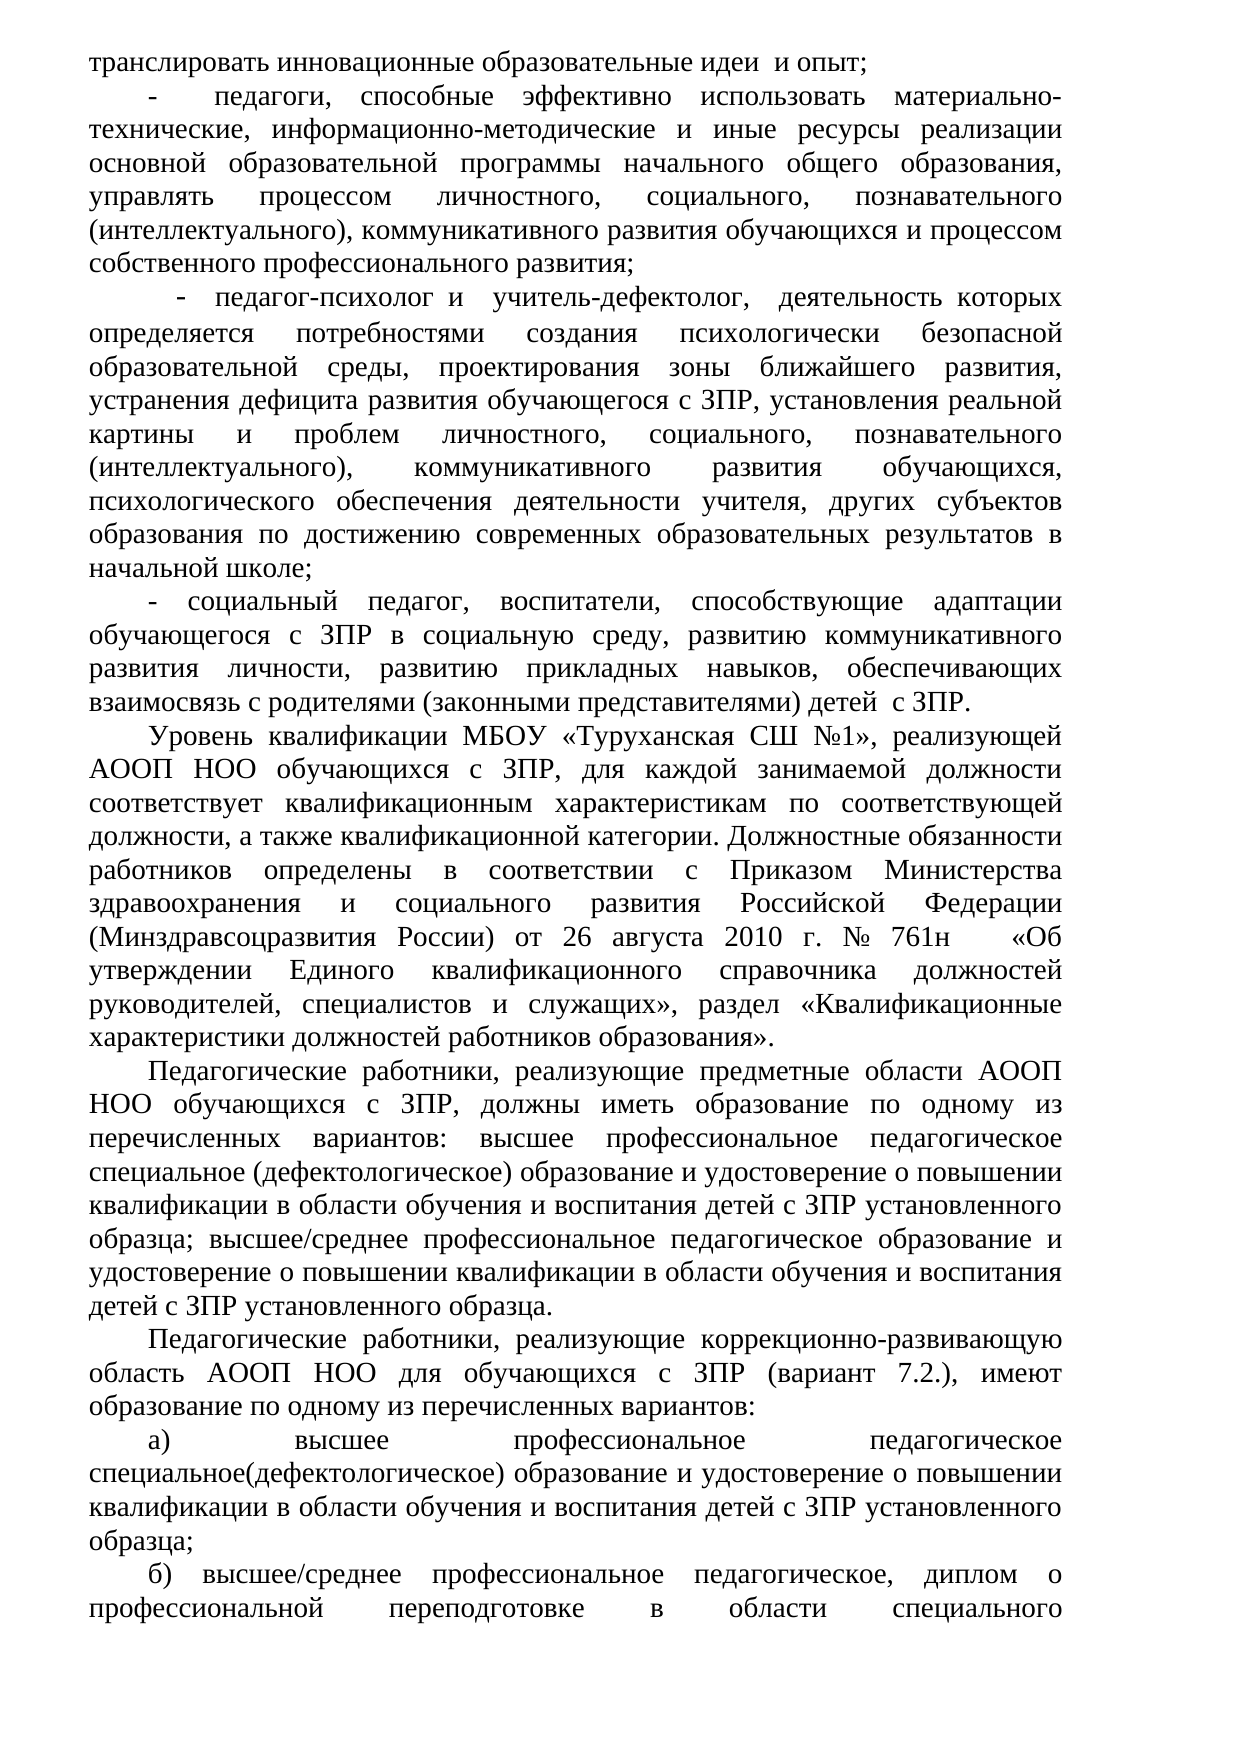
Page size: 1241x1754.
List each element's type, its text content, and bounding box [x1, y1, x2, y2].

text Педагогические работники, реализующие предметные области АООП НОО обучающихся с ЗПР, должны иметь образование по одному из перечисленных вариантов: высшее профессиональное педагогическое специальное (дефектологическое) образование и удостоверение о повышении квалификации в области обучения и воспитания детей с ЗПР установленного образца; высшее/среднее профессиональное педагогическое образование и удостоверение о повышении квалификации в области обучения и воспитания детей с ЗПР установленного образца. [89, 1053, 1063, 1321]
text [89, 1556, 1063, 1623]
text а) высшее профессиональное педагогическое специальное(дефектологическое) образование и удостоверение о повышении квалификации в области обучения и воспитания детей с ЗПР установленного образца; [89, 1422, 1063, 1556]
text - педагоги, способные эффективно использовать материально-технические, информационно-методические и иные ресурсы реализации основной образовательной программы начального общего образования, управлять процессом личностного, социального, познавательного (интеллектуального), коммуникативного развития обучающихся и процессом собственного профессионального развития; [89, 78, 1063, 279]
text Педагогические работники, реализующие коррекционно-развивающую область АООП НОО для обучающихся с ЗПР (вариант 7.2.), имеют образование по одному из перечисленных вариантов: [89, 1321, 1063, 1422]
text Уровень квалификации МБОУ «Туруханская СШ №1», реализующей АООП НОО обучающихся с ЗПР, для каждой занимаемой должности соответствует квалификационным характеристикам по соответствующей должности, а также квалификационной категории. Должностные обязанности работников определены в соответствии с Приказом Министерства здравоохранения и социального развития Российской Федерации (Минздравсоцразвития России) от 26 августа . № 761н «Об утверждении Единого квалификационного справочника должностей руководителей, специалистов и служащих», раздел «Квалификационные характеристики должностей работников образования». [89, 718, 1063, 1053]
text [89, 44, 1063, 78]
text - педагог-психолог и учитель-дефектолог, деятельность которых определяется потребностями создания психологически безопасной образовательной среды, проектирования зоны ближайшего развития, устранения дефицита развития обучающегося с ЗПР, установления реальной картины и проблем личностного, социального, познавательного (интеллектуального), коммуникативного развития обучающихся, психологического обеспечения деятельности учителя, других субъектов образования по достижению современных образовательных результатов в начальной школе; [89, 279, 1063, 583]
text - социальный педагог, воспитатели, способствующие адаптации обучающегося с ЗПР в социальную среду, развитию коммуникативного развития личности, развитию прикладных навыков, обеспечивающих взаимосвязь с родителями (законными представителями) детей с ЗПР. [89, 583, 1063, 718]
